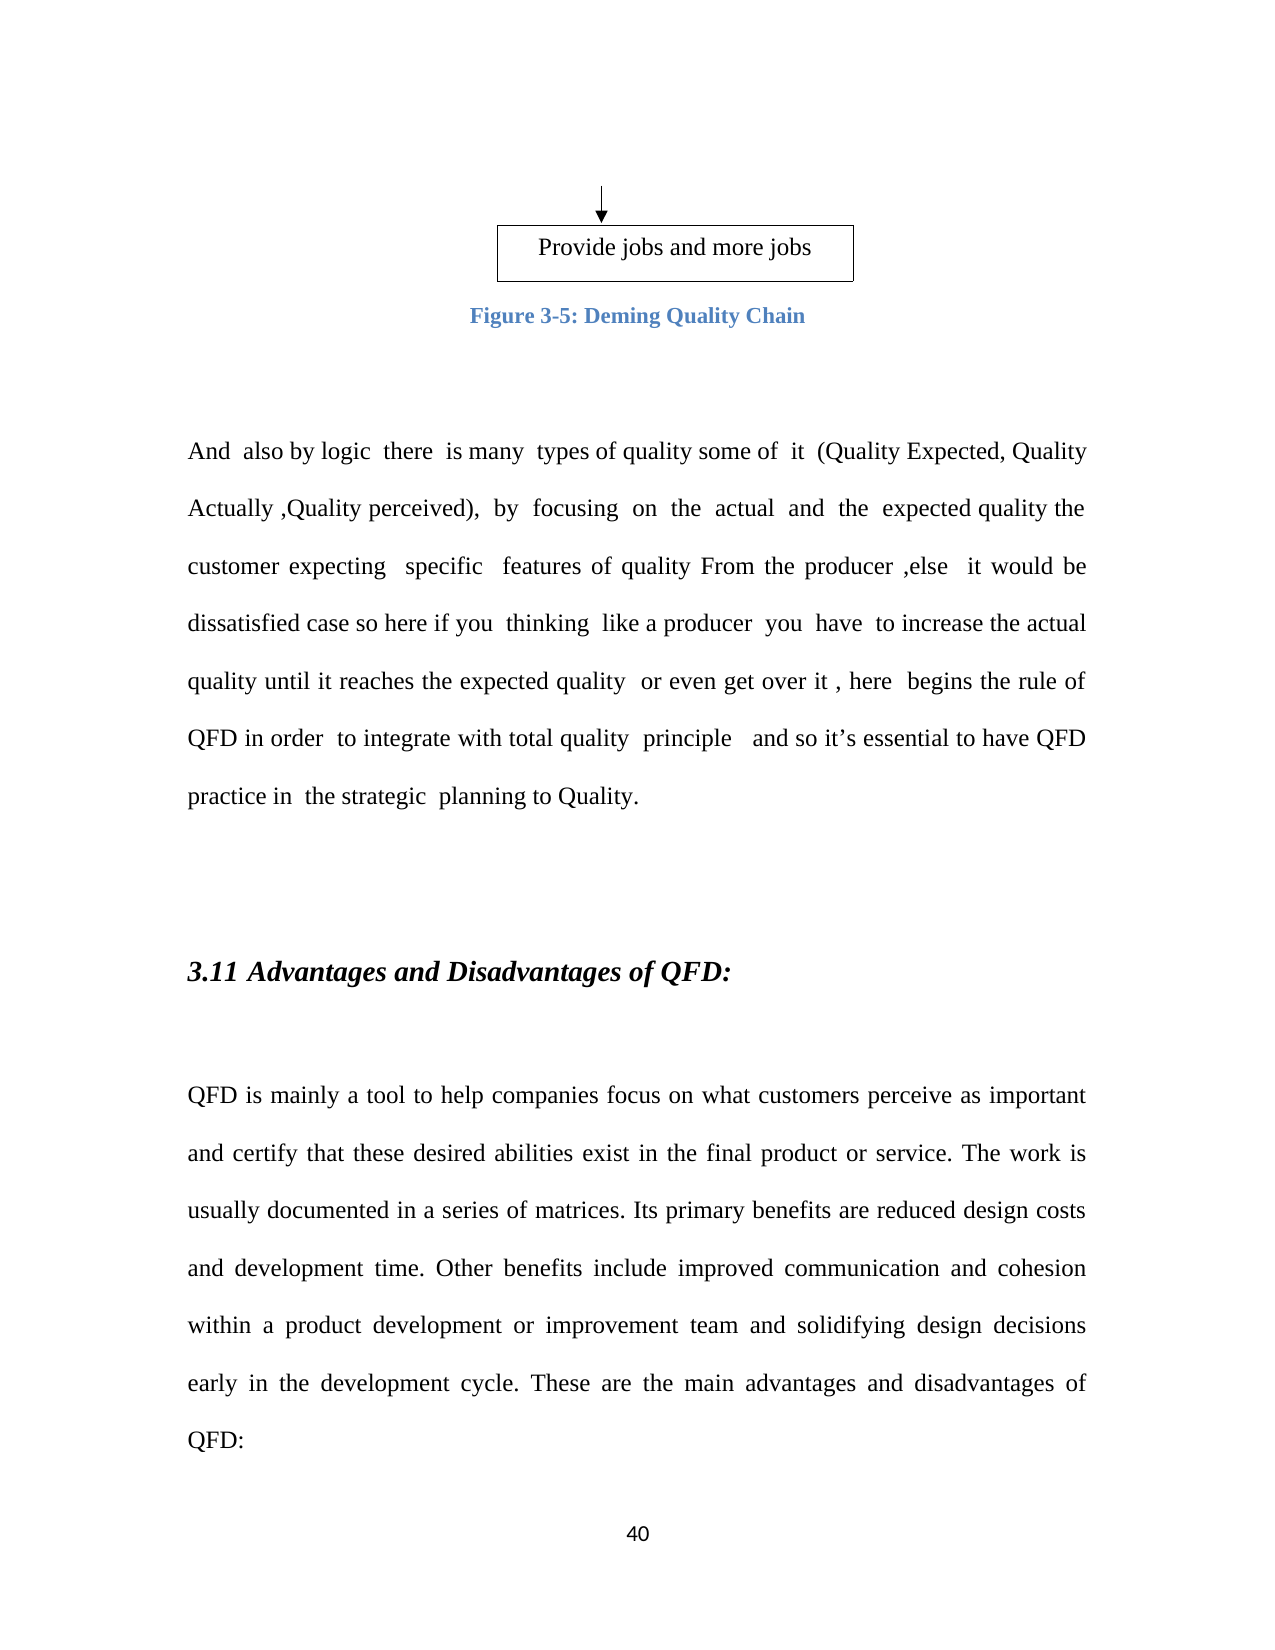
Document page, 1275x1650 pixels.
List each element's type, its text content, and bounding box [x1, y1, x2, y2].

text And also by logic there is many types of quality some of it (Quality Expected, Quality Actually ,Quality perceived), by focusing on the actual and the expected quality the customer expecting specific features of quality From the producer ,else it would be dissatisfied case so here if you thinking like a producer you have to increase the actual quality until it reaches the expected quality or even get over it , here begins the rule of QFD in order to integrate with total quality principle and so it’s essential to have QFD practice in the strategic planning to Quality. [187, 436, 1087, 809]
text QFD is mainly a tool to help companies focus on what customers perceive as important and certify that these desired abilities exist in the final product or service. The work is usually documented in a series of matrices. Its primary benefits are reduced design costs and development time. Other benefits include improved communication and cohesion within a product development or improvement team and solidifying design decisions early in the development cycle. These are the main advantages and disadvantages of QFD: [187, 1081, 1087, 1454]
subtitle Advantages and Disadvantages of QFD: [187, 954, 1087, 988]
